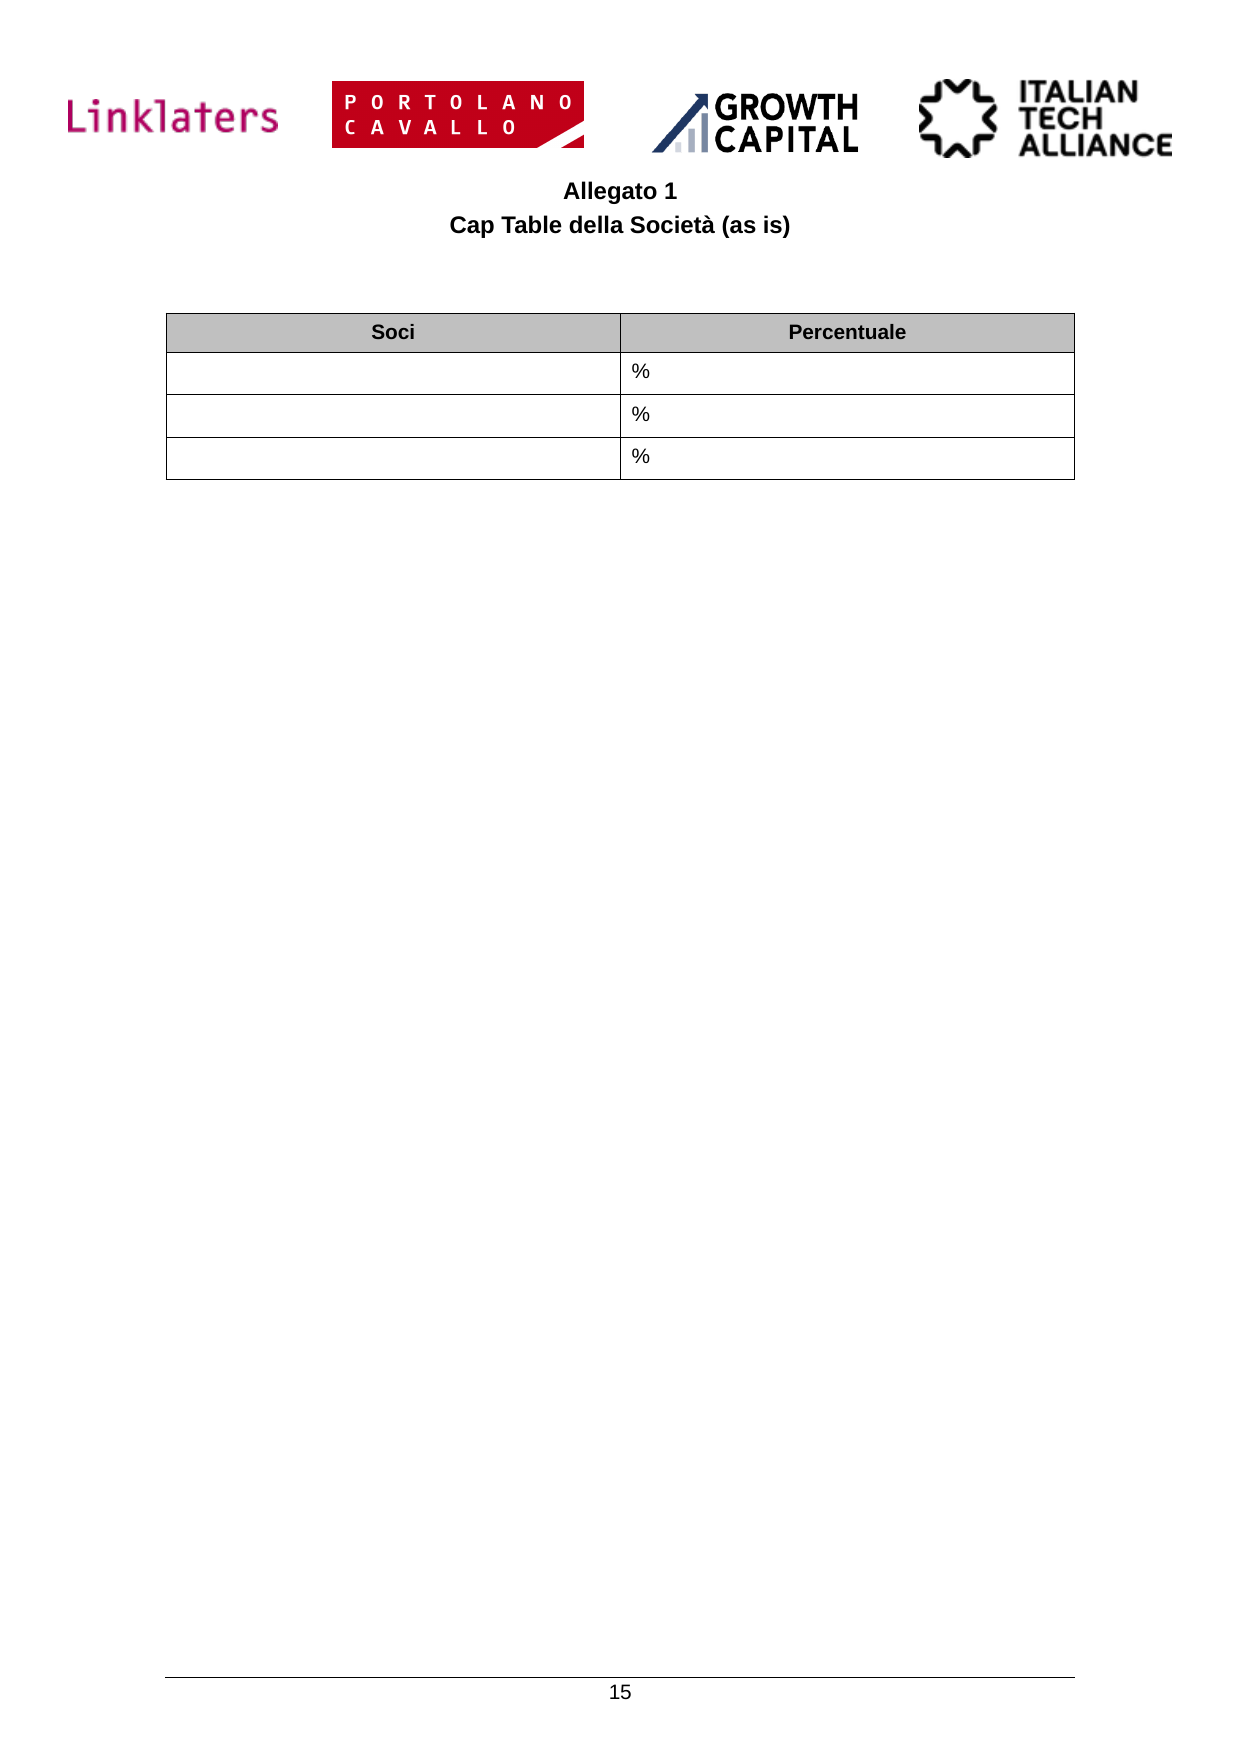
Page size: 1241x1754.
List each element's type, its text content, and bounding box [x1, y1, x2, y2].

picture [919, 79, 1172, 158]
table_cell [167, 395, 620, 437]
table_cell % [621, 353, 1074, 394]
picture [641, 79, 869, 166]
table_header Soci [167, 314, 620, 352]
table_header Percentuale [621, 314, 1074, 352]
picture [68, 99, 278, 134]
table_cell [167, 438, 620, 479]
table_cell % [621, 438, 1074, 479]
table_cell % [621, 395, 1074, 437]
text Allegato 1 Cap Table della Società (as is) [165, 177, 1075, 238]
picture [332, 81, 584, 148]
table_cell [167, 353, 620, 394]
